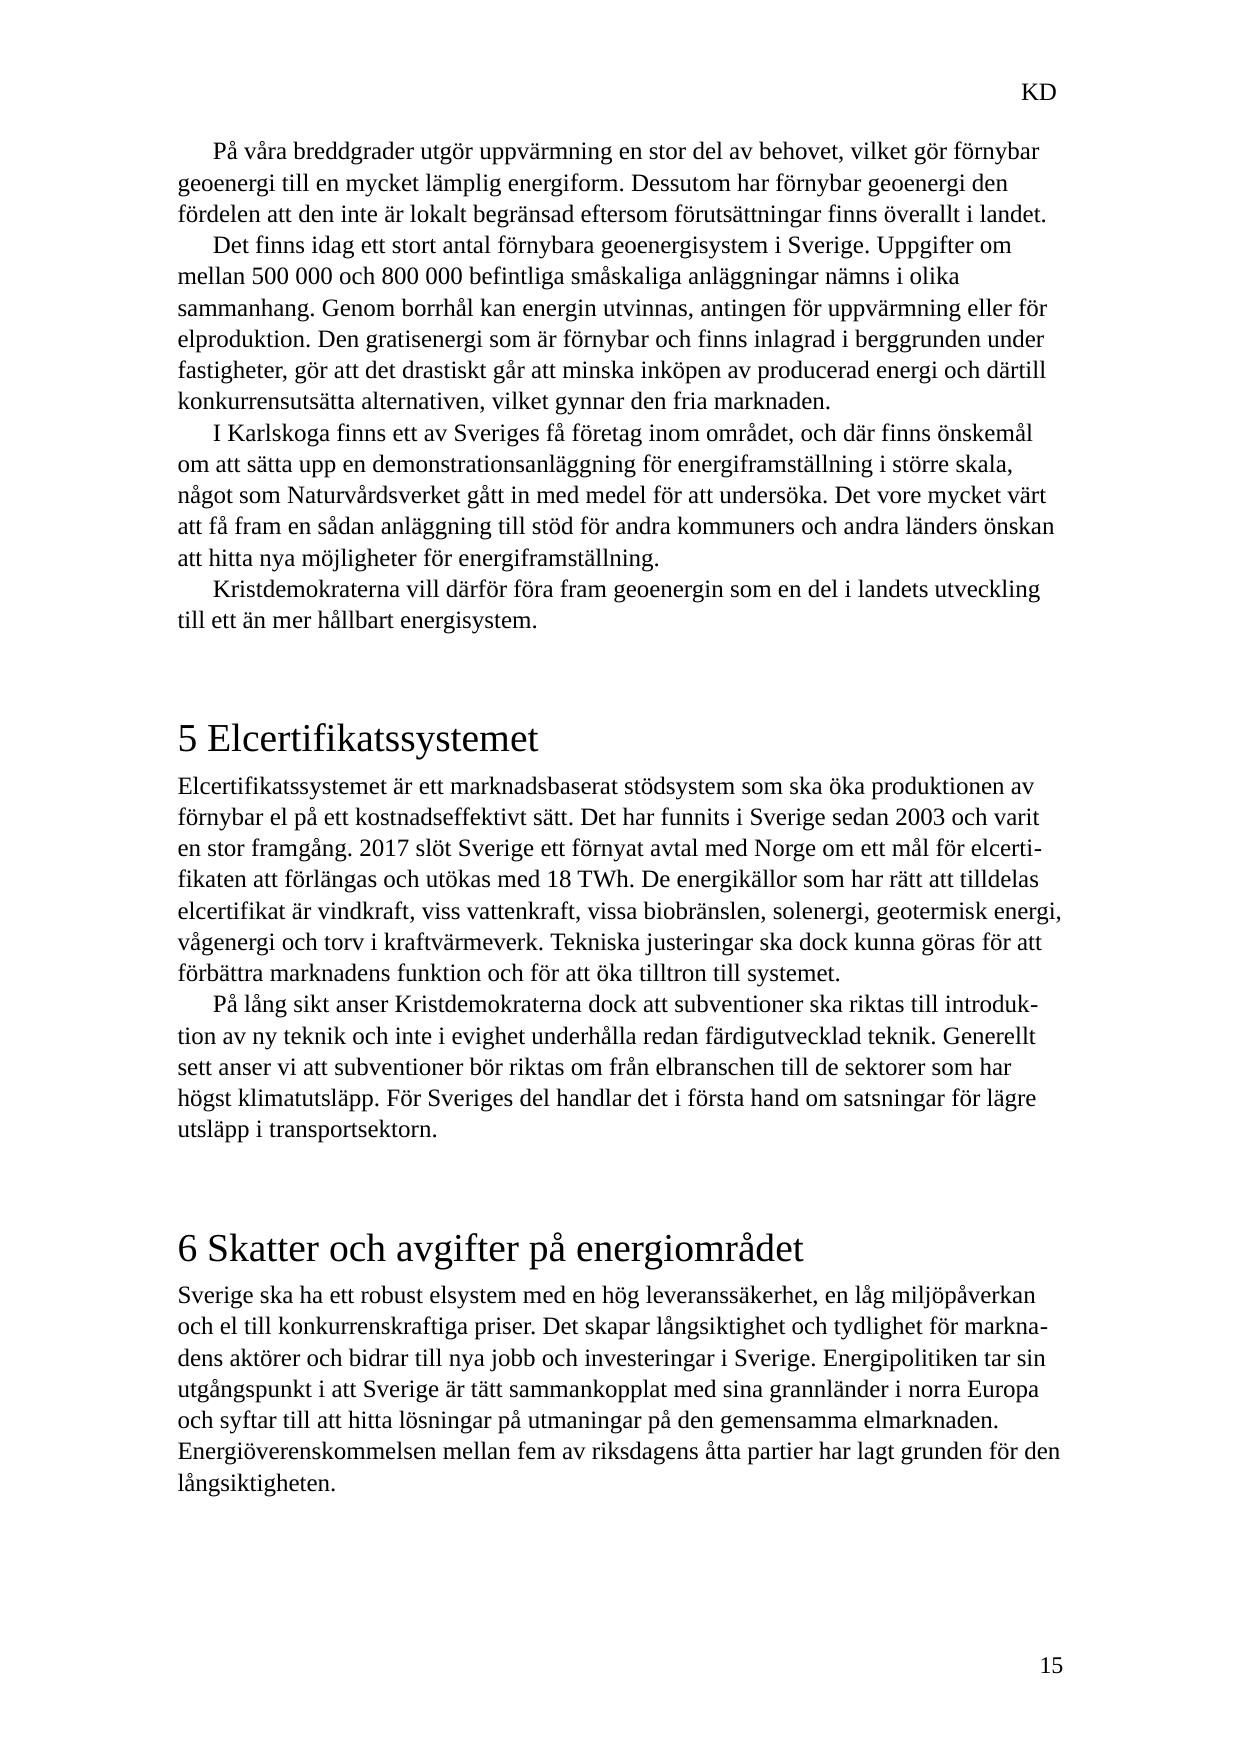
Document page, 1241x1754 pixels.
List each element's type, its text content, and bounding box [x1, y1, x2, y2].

subtitle 6 Skatter och avgifter på energiområdet [177, 1229, 1063, 1269]
text Det finns idag ett stort antal förnybara geoenergisystem i Sverige. Uppgifter om mellan 500 000 och 800 000 befintliga småskaliga anläggningar nämns i olika sammanhang. Genom borrhål kan energin utvinnas, antingen för uppvärmning eller för elproduktion. Den gratisenergi som är förnybar och finns inlagrad i berggrunden under fastigheter, gör att det drastiskt går att minska inköpen av producerad energi och därtill konkurrensutsätta alternativen, vilket gynnar den fria marknaden. [177, 228, 1063, 415]
text I Karlskoga finns ett av Sveriges få företag inom området, och där finns önskemål om att sätta upp en demonstrationsanläggning för energiframställning i större skala, något som Naturvårdsverket gått in med medel för att undersöka. Det vore mycket värt att få fram en sådan anläggning till stöd för andra kommuners och andra länders önskan att hitta nya möjligheter för energiframställning. [177, 415, 1063, 571]
text På lång sikt anser Kristdemokraterna dock att subventioner ska riktas till introduktion av ny teknik och inte i evighet underhålla redan färdigutvecklad teknik. Generellt sett anser vi att subventioner bör riktas om från elbranschen till de sektorer som har högst klimatutsläpp. För Sveriges del handlar det i första hand om satsningar för lägre utsläpp i transportsektorn. [177, 987, 1063, 1143]
text Elcertifikatssystemet är ett marknadsbaserat stödsystem som ska öka produktionen av förnybar el på ett kostnadseffektivt sätt. Det har funnits i Sverige sedan 2003 och varit en stor framgång. 2017 slöt Sverige ett förnyat avtal med Norge om ett mål för elcertifikaten att förlängas och utökas med 18 TWh. De energikällor som har rätt att tilldelas elcertifikat är vindkraft, viss vattenkraft, vissa biobränslen, solenergi, geotermisk energi, vågenergi och torv i kraftvärmeverk. Tekniska justeringar ska dock kunna göras för att förbättra marknadens funktion och för att öka tilltron till systemet. [177, 768, 1063, 987]
text Sverige ska ha ett robust elsystem med en hög leveranssäkerhet, en låg miljöpåverkan och el till konkurrenskraftiga priser. Det skapar långsiktighet och tydlighet för marknadens aktörer och bidrar till nya jobb och investeringar i Sverige. Energipolitiken tar sin utgångspunkt i att Sverige är tätt sammankopplat med sina grannländer i norra Europa och syftar till att hitta lösningar på utmaningar på den gemensamma elmarknaden. Energiöverenskommelsen mellan fem av riksdagens åtta partier har lagt grunden för den långsiktigheten. [177, 1278, 1063, 1496]
subtitle 5 Elcertifikatssystemet [177, 719, 1063, 760]
text På våra breddgrader utgör uppvärmning en stor del av behovet, vilket gör förnybar geoenergi till en mycket lämplig energiform. Dessutom har förnybar geoenergi den fördelen att den inte är lokalt begränsad eftersom förutsättningar finns överallt i landet. [177, 134, 1063, 228]
text Kristdemokraterna vill därför föra fram geoenergin som en del i landets utveckling till ett än mer hållbart energisystem. [177, 571, 1063, 634]
